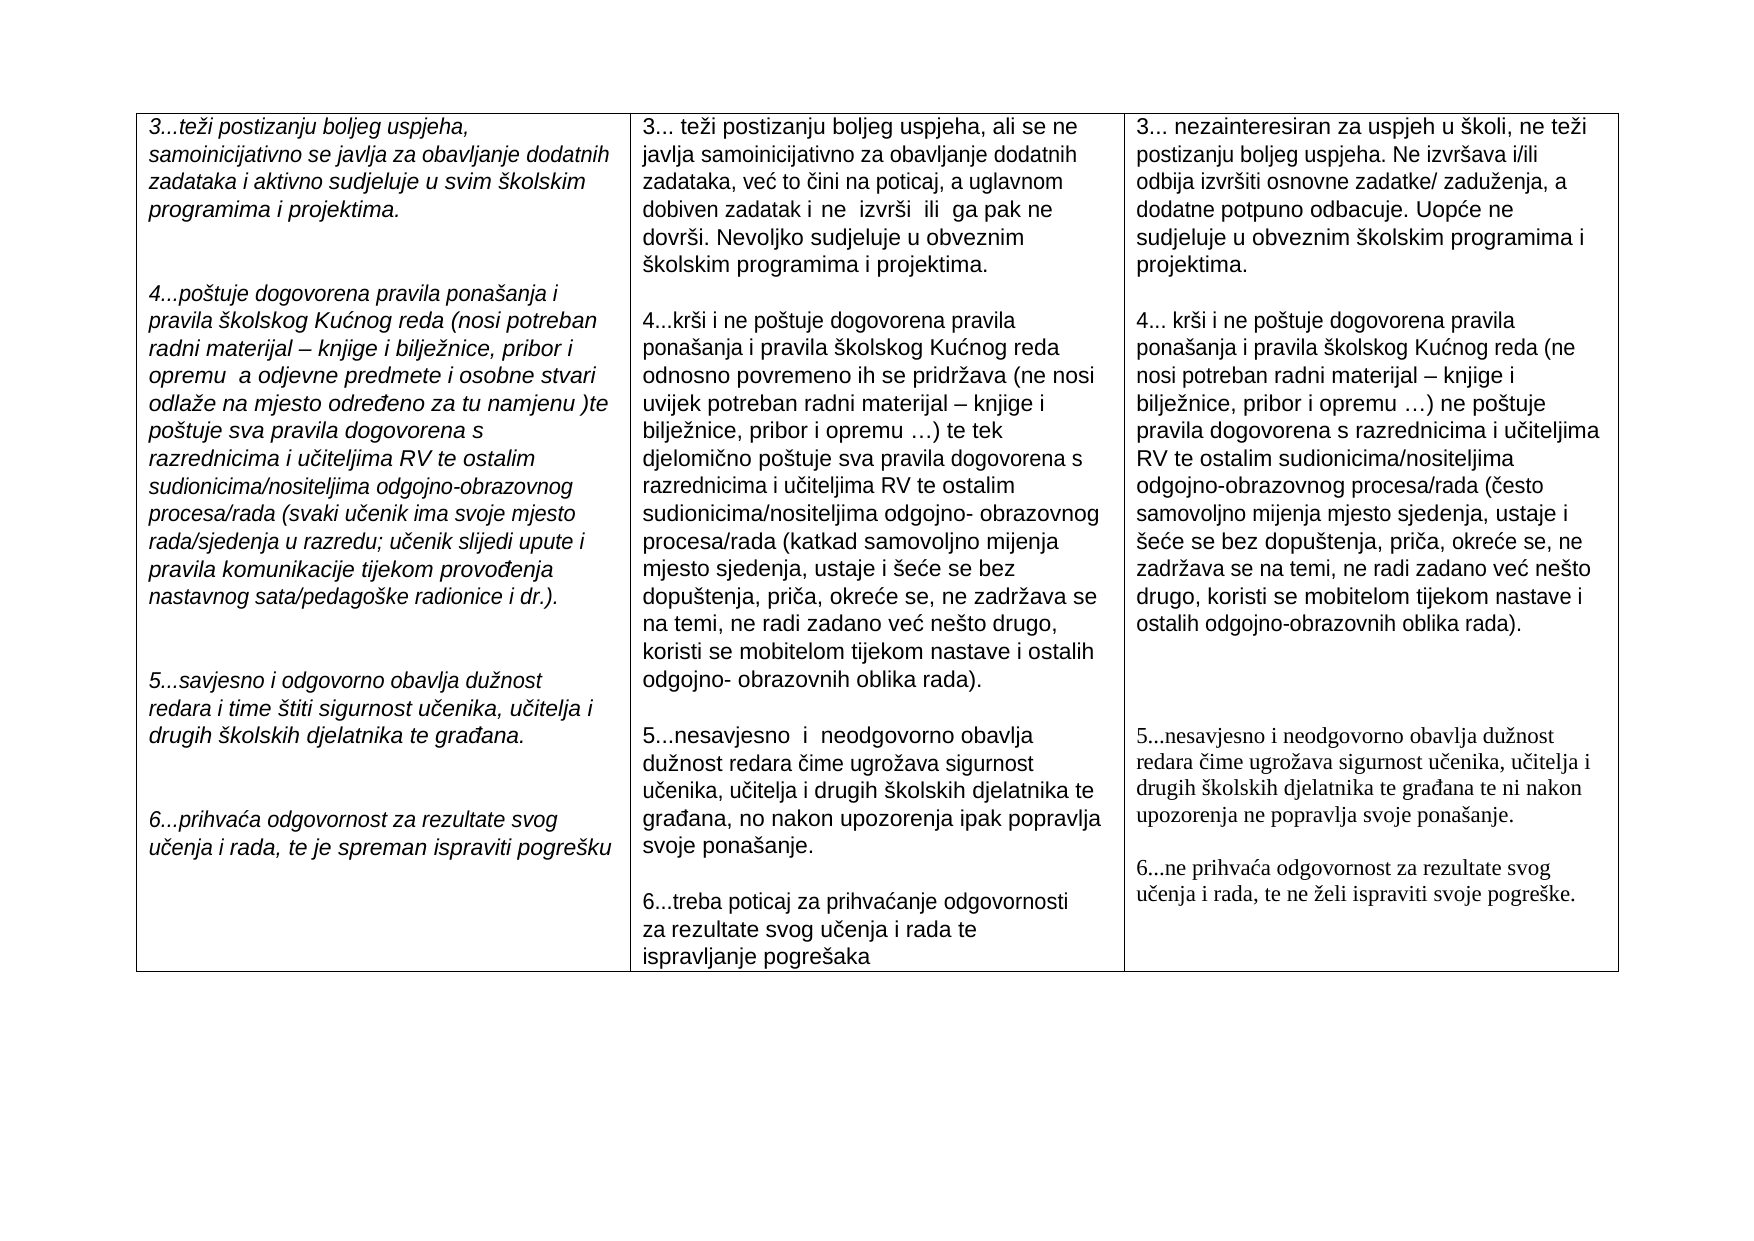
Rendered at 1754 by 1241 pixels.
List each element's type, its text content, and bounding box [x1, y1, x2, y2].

table_header 3... nezainteresiran za uspjeh u školi, ne teži postizanju boljeg uspjeha. Ne izvršava i/ili odbija izvršiti osnovne zadatke/ zaduženja, a dodatne potpuno odbacuje. Uopće ne sudjeluje u obveznim školskim programima i projektima. 4... krši i ne poštuje dogovorena pravila ponašanja i pravila školskog Kućnog reda (ne nosi potreban radni materijal – knjige i bilježnice, pribor i opremu …) ne poštuje pravila dogovorena s razrednicima i učiteljima RV te ostalim sudionicima/nositeljima odgojno-obrazovnog procesa/rada (često samovoljno mijenja mjesto sjedenja, ustaje i šeće se bez dopuštenja, priča, okreće se, ne zadržava se na temi, ne radi zadano već nešto drugo, koristi se mobitelom tijekom nastave i ostalih odgojno-obrazovnih oblika rada). 5...nesavjesno i neodgovorno obavlja dužnost redara čime ugrožava sigurnost učenika, učitelja i drugih školskih djelatnika te građana te ni nakon upozorenja ne popravlja svoje ponašanje. 6...ne prihvaća odgovornost za rezultate svog učenja i rada, te ne želi ispraviti svoje pogreške. [1125, 114, 1618, 971]
table_header 3... teži postizanju boljeg uspjeha, ali se ne javlja samoinicijativno za obavljanje dodatnih zadataka, već to čini na poticaj, a uglavnom dobiven zadatak i ne izvrši ili ga pak ne dovrši. Nevoljko sudjeluje u obveznim školskim programima i projektima. 4...krši i ne poštuje dogovorena pravila ponašanja i pravila školskog Kućnog reda odnosno povremeno ih se pridržava (ne nosi uvijek potreban radni materijal – knjige i bilježnice, pribor i opremu …) te tek djelomično poštuje sva pravila dogovorena s razrednicima i učiteljima RV te ostalim sudionicima/nositeljima odgojno- obrazovnog procesa/rada (katkad samovoljno mijenja mjesto sjedenja, ustaje i šeće se bez dopuštenja, priča, okreće se, ne zadržava se na temi, ne radi zadano već nešto drugo, koristi se mobitelom tijekom nastave i ostalih odgojno- obrazovnih oblika rada). 5...nesavjesno i neodgovorno obavlja dužnost redara čime ugrožava sigurnost učenika, učitelja i drugih školskih djelatnika te građana, no nakon upozorenja ipak popravlja svoje ponašanje. 6...treba poticaj za prihvaćanje odgovornosti za rezultate svog učenja i rada te ispravljanje pogrešaka [631, 114, 1124, 971]
table_header 3...teži postizanju boljeg uspjeha, samoinicijativno se javlja za obavljanje dodatnih zadataka i aktivno sudjeluje u svim školskim programima i projektima. 4...poštuje dogovorena pravila ponašanja i pravila školskog Kućnog reda (nosi potreban radni materijal – knjige i bilježnice, pribor i opremu a odjevne predmete i osobne stvari odlaže na mjesto određeno za tu namjenu )te poštuje sva pravila dogovorena s razrednicima i učiteljima RV te ostalim sudionicima/nositeljima odgojno-obrazovnog procesa/rada (svaki učenik ima svoje mjesto rada/sjedenja u razredu; učenik slijedi upute i pravila komunikacije tijekom provođenja nastavnog sata/pedagoške radionice i dr.). 5...savjesno i odgovorno obavlja dužnost redara i time štiti sigurnost učenika, učitelja i drugih školskih djelatnika te građana. 6...prihvaća odgovornost za rezultate svog učenja i rada, te je spreman ispraviti pogrešku [137, 114, 630, 971]
